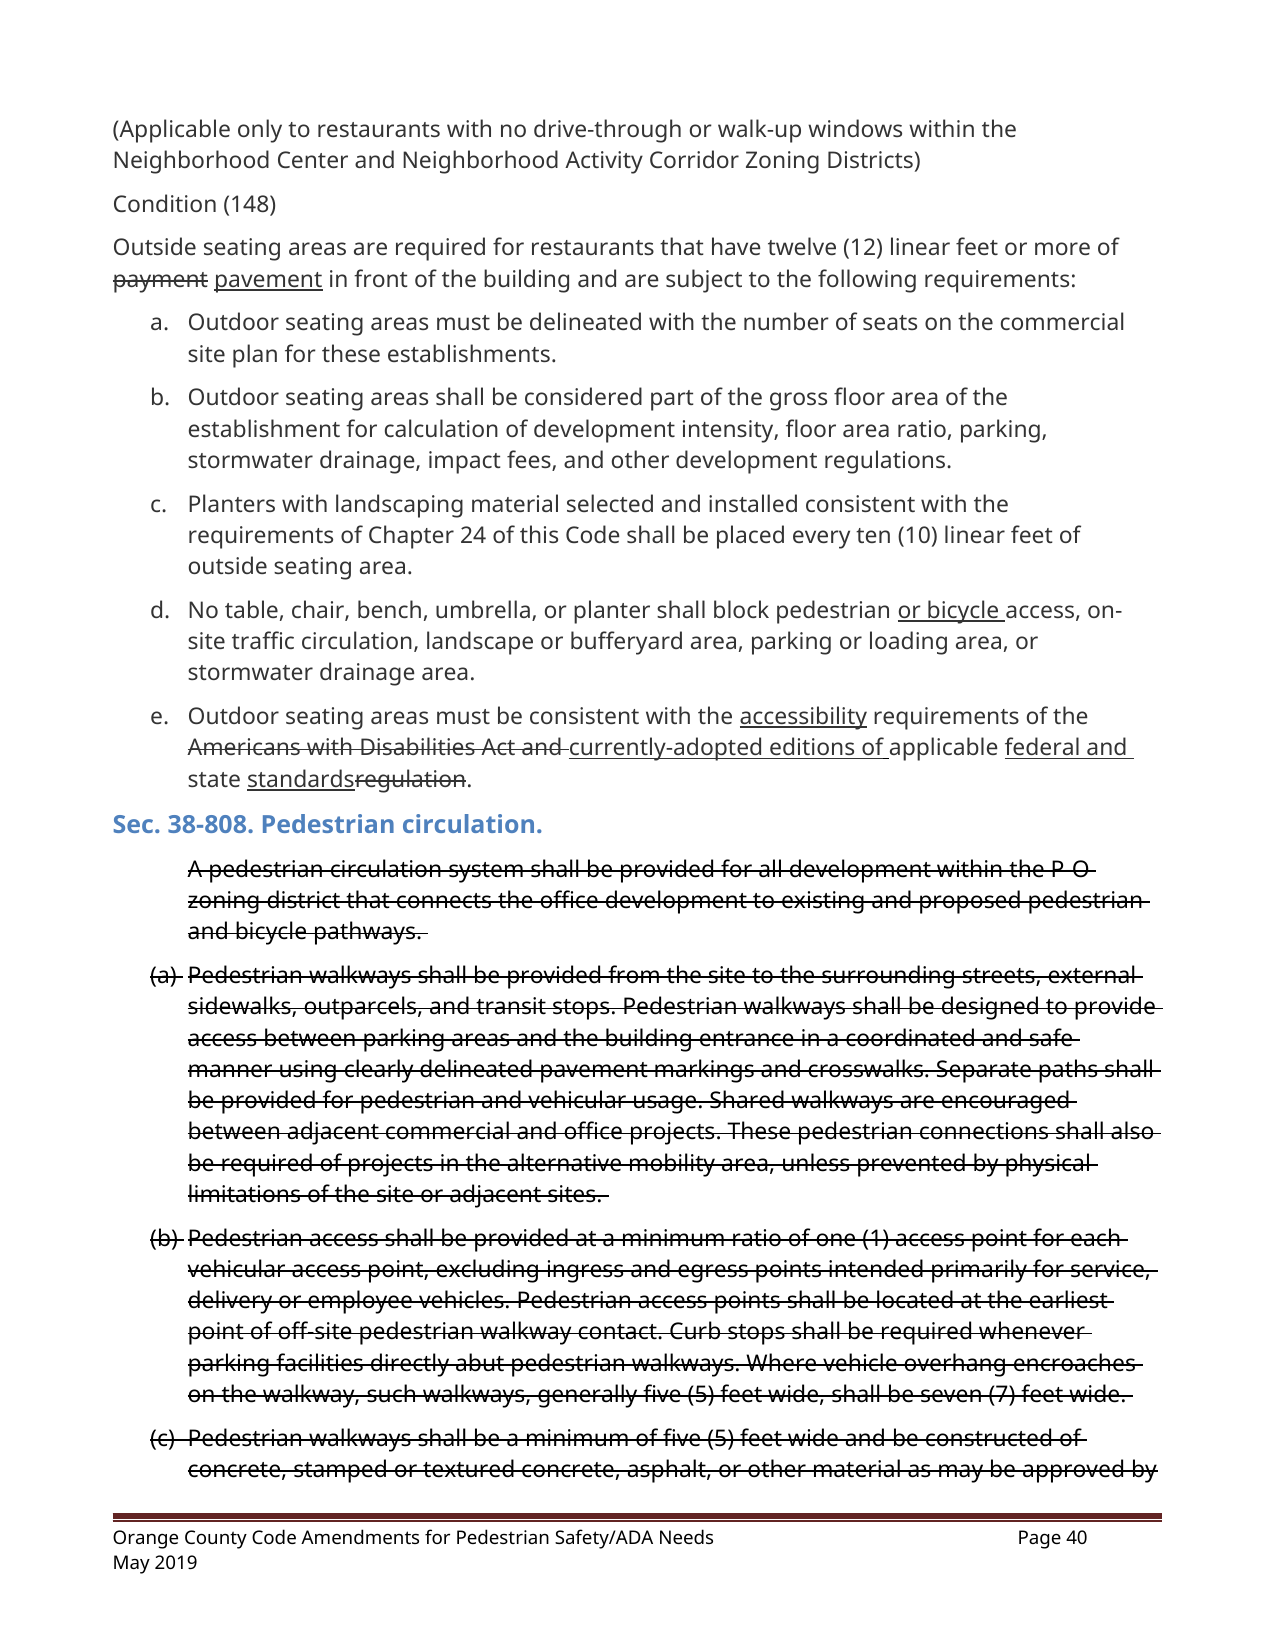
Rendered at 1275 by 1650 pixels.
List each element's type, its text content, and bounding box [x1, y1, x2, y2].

text Condition (148) [112, 187, 1137, 219]
text Outside seating areas are required for restaurants that have twelve (12) linear feet or more of payment pavement in front of the building and are subject to the following requirements: [112, 231, 1162, 294]
text d. No table, chair, bench, umbrella, or planter shall block pedestrian or bicycle access, on-site traffic circulation, landscape or bufferyard area, parking or loading area, or stormwater drainage area. [150, 594, 1137, 687]
text e. Outdoor seating areas must be consistent with the accessibility requirements of the Americans with Disabilities Act and currently-adopted editions of applicable federal and state standardsregulation. [150, 700, 1162, 794]
text (b) Pedestrian access shall be provided at a minimum ratio of one (1) access point for each vehicular access point, excluding ingress and egress points intended primarily for service, delivery or employee vehicles. Pedestrian access points shall be located at the earliest point of off-site pedestrian walkway contact. Curb stops shall be required whenever parking facilities directly abut pedestrian walkways. Where vehicle overhang encroaches on the walkway, such walkways, generally five (5) feet wide, shall be seven (7) feet wide. [150, 1222, 1162, 1409]
text A pedestrian circulation system shall be provided for all development within the P-O zoning district that connects the office development to existing and proposed pedestrian and bicycle pathways. [187, 853, 1162, 947]
list Outdoor seating areas must be delineated with the number of seats on the commercial site plan for these establishments. [150, 306, 1137, 369]
text c. Planters with landscaping material selected and installed consistent with the requirements of Chapter 24 of this Code shall be placed every ten (10) linear feet of outside seating area. [150, 487, 1137, 581]
text (a) Pedestrian walkways shall be provided from the site to the surrounding streets, external sidewalks, outparcels, and transit stops. Pedestrian walkways shall be designed to provide access between parking areas and the building entrance in a coordinated and safe manner using clearly delineated pavement markings and crosswalks. Separate paths shall be provided for pedestrian and vehicular usage. Shared walkways are encouraged between adjacent commercial and office projects. These pedestrian connections shall also be required of projects in the alternative mobility area, unless prevented by physical limitations of the site or adjacent sites. [150, 959, 1162, 1209]
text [150, 1422, 1162, 1484]
text b. Outdoor seating areas shall be considered part of the gross floor area of the establishment for calculation of development intensity, floor area ratio, parking, stormwater drainage, impact fees, and other development regulations. [150, 381, 1137, 475]
subtitle Sec. 38-808. Pedestrian circulation. [112, 806, 1162, 840]
text (Applicable only to restaurants with no drive-through or walk-up windows within the Neighborhood Center and Neighborhood Activity Corridor Zoning Districts) [112, 112, 1162, 175]
